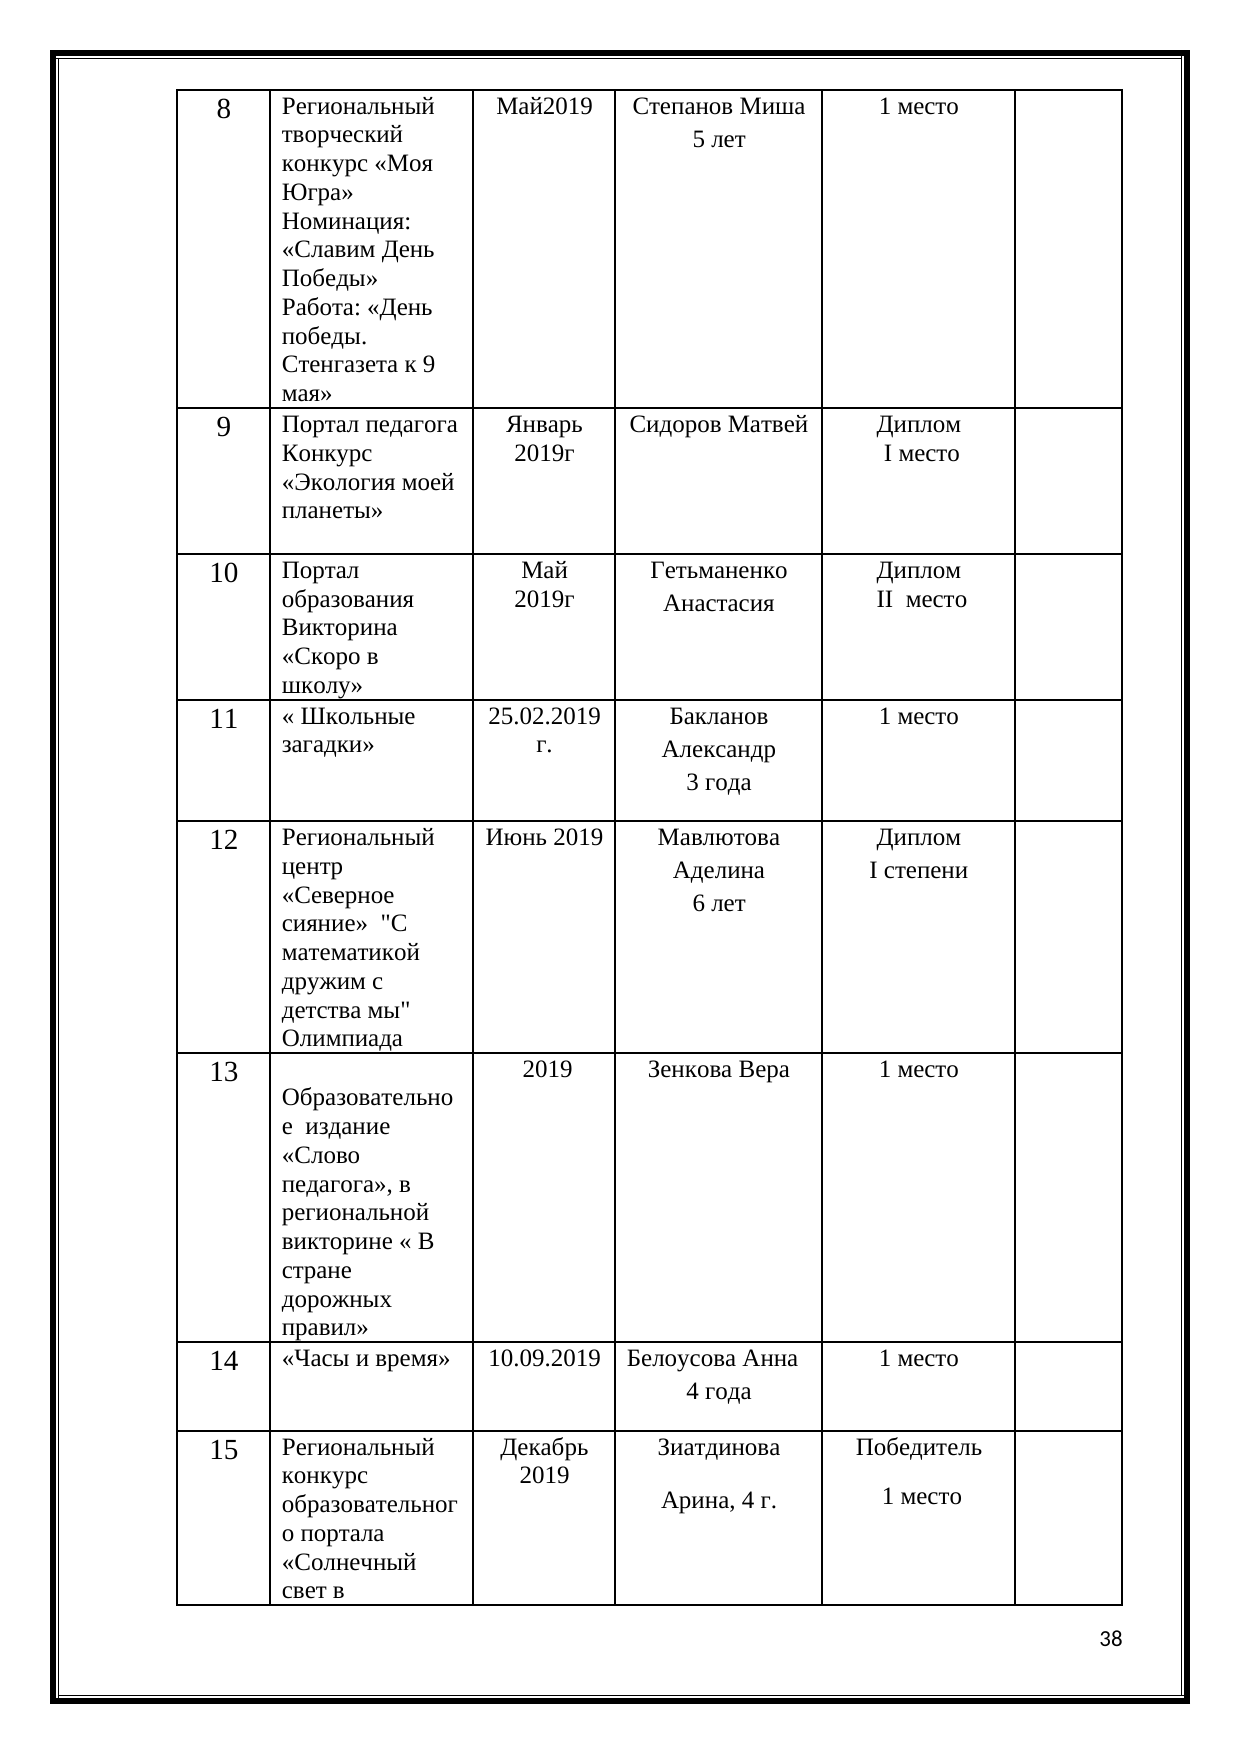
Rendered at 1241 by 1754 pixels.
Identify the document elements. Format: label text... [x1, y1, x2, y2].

table_cell 2019 [474, 1054, 614, 1341]
table_cell [1016, 822, 1121, 1052]
table_cell Образовательное издание «Слово педагога», в региональной викторине « В стране дорожных правил» [271, 1054, 472, 1341]
table_cell Региональный творческий конкурс «Моя Югра» Номинация: «Славим День Победы» Работа: «День победы. Стенгазета к 9 мая» [271, 91, 472, 407]
table_cell Портал педагога Конкурс «Экология моей планеты» [271, 409, 472, 553]
table_cell Региональный центр «Северное сияние» "С математикой дружим с детства мы" Олимпиада [271, 822, 472, 1052]
table_cell 14 [178, 1343, 269, 1430]
table_cell 12 [178, 822, 269, 1052]
table_cell [1016, 91, 1121, 407]
table_cell 1 место [823, 1343, 1014, 1430]
table_cell 1 место [823, 701, 1014, 820]
table_cell Декабрь 2019 [474, 1432, 614, 1604]
table_cell 11 [178, 701, 269, 820]
table_cell 25.02.2019г. [474, 701, 614, 820]
table_cell Степанов Миша 5 лет [616, 91, 821, 407]
table_cell Победитель 1 место [823, 1432, 1014, 1604]
table_cell [1016, 701, 1121, 820]
table_cell 13 [178, 1054, 269, 1341]
table_cell Диплом I степени [823, 822, 1014, 1052]
table_cell Мавлютова Аделина 6 лет [616, 822, 821, 1052]
table_cell 8 [178, 91, 269, 407]
table_cell Портал образования Викторина «Скоро в школу» [271, 555, 472, 699]
table_cell Белоусова Анна 4 года [616, 1343, 821, 1430]
table_cell Диплом I место [823, 409, 1014, 553]
table_cell [1016, 409, 1121, 553]
table_cell [1016, 1432, 1121, 1604]
table_cell 9 [178, 409, 269, 553]
table_cell [1016, 555, 1121, 699]
table_cell Зенкова Вера [616, 1054, 821, 1341]
table_cell Май 2019г [474, 555, 614, 699]
table_cell Июнь 2019 [474, 822, 614, 1052]
table_cell [1016, 1343, 1121, 1430]
table_cell «Часы и время» [271, 1343, 472, 1430]
table_cell 10.09.2019 [474, 1343, 614, 1430]
table_cell Сидоров Матвей [616, 409, 821, 553]
table_cell « Школьные загадки» [271, 701, 472, 820]
table_cell Гетьманенко Анастасия [616, 555, 821, 699]
table_cell Бакланов Александр 3 года [616, 701, 821, 820]
table_cell [1016, 1054, 1121, 1341]
table_cell 10 [178, 555, 269, 699]
table_cell 1 место [823, 91, 1014, 407]
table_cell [271, 1432, 472, 1604]
table_cell Диплом II место [823, 555, 1014, 699]
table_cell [616, 1432, 821, 1604]
table_cell Май2019 [474, 91, 614, 407]
table_cell 1 место [823, 1054, 1014, 1341]
table_cell 15 [178, 1432, 269, 1604]
table_cell Январь 2019г [474, 409, 614, 553]
